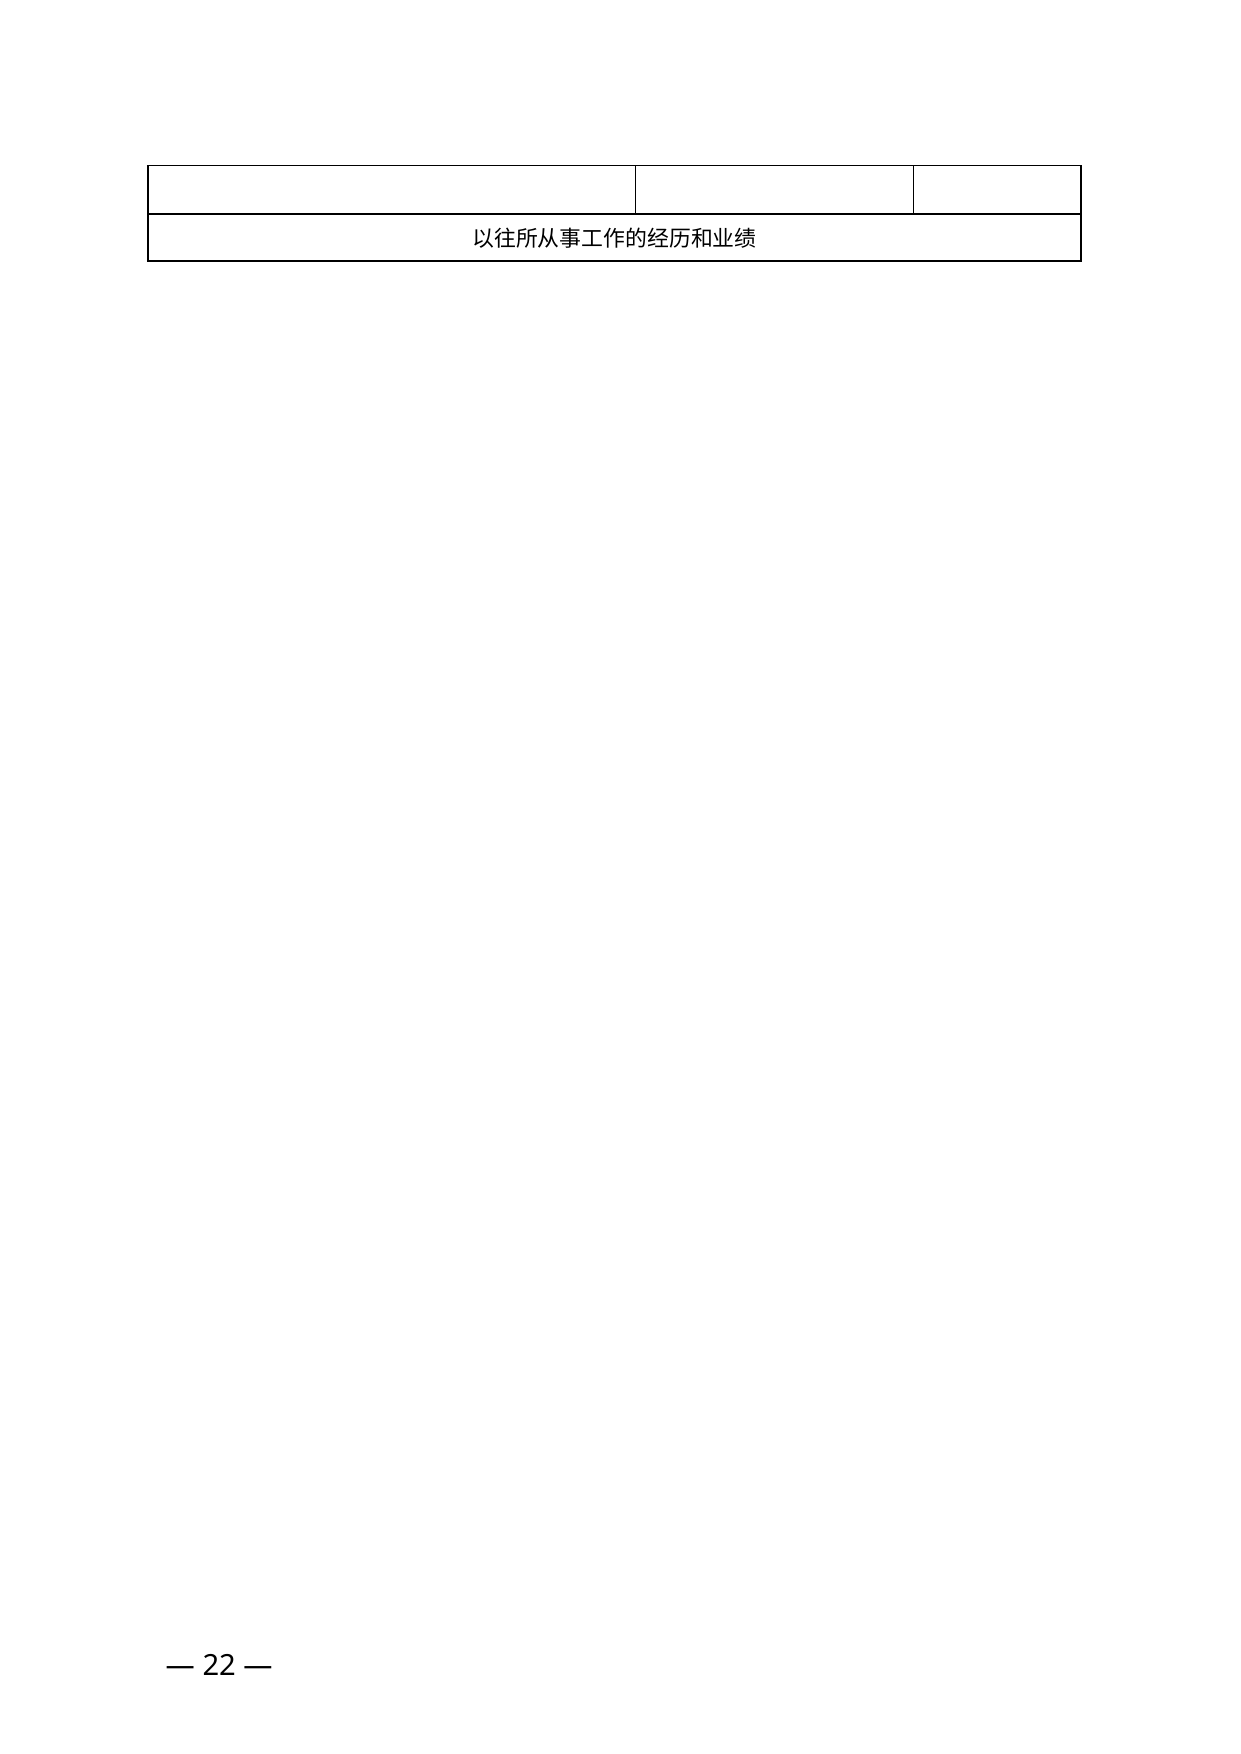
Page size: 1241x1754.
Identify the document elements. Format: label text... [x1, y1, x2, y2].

table_cell [636, 166, 913, 213]
table_cell [149, 166, 635, 213]
table_cell 以往所从事工作的经历和业绩 [149, 215, 1080, 260]
table_cell [914, 166, 1080, 213]
